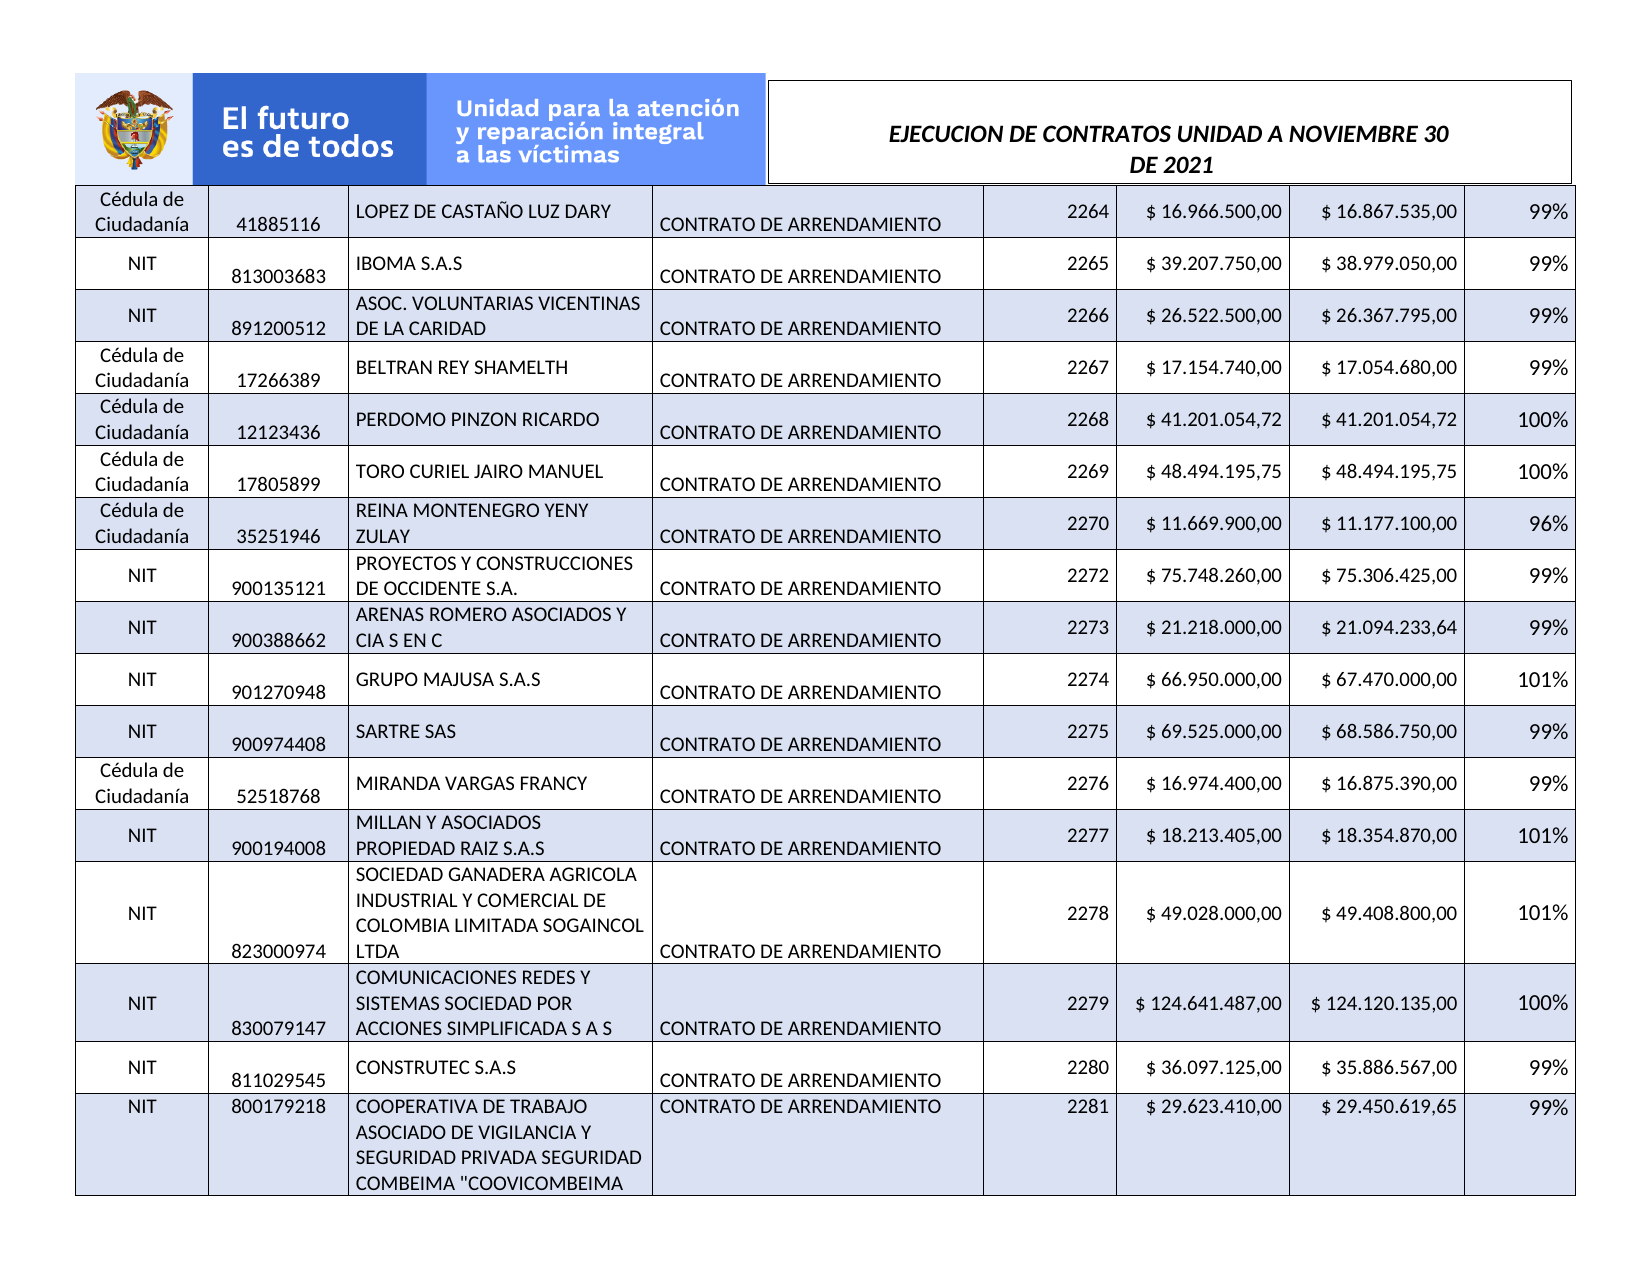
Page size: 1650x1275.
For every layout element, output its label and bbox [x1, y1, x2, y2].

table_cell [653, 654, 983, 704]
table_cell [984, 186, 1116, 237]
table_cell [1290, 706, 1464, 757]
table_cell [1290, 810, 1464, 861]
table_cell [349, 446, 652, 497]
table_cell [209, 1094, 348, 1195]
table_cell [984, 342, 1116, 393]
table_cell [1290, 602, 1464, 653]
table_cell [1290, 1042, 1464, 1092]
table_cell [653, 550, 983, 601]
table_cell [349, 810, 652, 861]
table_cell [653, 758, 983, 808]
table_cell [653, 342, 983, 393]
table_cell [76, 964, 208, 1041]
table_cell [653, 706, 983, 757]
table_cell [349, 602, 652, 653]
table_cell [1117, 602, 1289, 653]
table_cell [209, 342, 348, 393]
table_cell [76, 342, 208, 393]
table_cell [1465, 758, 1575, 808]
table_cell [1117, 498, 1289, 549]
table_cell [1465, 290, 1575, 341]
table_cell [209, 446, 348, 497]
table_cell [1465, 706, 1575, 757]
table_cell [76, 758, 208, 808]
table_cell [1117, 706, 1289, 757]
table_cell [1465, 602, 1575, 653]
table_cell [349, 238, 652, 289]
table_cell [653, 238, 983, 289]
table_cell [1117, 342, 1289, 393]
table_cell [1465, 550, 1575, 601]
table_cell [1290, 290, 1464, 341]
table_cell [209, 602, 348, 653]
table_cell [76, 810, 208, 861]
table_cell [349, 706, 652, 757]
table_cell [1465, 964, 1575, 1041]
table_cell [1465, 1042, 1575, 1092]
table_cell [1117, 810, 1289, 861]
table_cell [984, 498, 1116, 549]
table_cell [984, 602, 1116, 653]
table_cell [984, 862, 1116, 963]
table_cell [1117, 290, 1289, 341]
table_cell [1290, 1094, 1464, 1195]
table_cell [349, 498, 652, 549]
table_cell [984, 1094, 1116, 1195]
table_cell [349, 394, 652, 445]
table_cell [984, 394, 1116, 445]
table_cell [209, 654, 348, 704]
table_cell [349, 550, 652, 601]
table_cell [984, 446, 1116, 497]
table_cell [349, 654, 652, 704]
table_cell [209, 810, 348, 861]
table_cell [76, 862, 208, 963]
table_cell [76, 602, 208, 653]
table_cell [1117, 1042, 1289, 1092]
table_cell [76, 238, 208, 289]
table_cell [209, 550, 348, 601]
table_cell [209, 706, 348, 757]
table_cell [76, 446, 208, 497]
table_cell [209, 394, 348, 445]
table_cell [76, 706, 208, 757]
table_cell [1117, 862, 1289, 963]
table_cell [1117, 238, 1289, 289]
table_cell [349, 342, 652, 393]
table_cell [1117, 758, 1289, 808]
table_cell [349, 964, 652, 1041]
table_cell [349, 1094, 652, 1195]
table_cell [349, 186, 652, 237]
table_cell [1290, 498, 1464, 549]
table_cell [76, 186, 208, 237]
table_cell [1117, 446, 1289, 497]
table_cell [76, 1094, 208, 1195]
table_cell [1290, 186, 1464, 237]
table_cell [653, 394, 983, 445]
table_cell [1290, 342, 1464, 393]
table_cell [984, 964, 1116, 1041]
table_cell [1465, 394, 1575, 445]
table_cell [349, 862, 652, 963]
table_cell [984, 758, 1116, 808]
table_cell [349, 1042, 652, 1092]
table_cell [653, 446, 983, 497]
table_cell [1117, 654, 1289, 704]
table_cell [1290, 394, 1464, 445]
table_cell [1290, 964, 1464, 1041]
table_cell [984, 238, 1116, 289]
picture [75, 73, 766, 185]
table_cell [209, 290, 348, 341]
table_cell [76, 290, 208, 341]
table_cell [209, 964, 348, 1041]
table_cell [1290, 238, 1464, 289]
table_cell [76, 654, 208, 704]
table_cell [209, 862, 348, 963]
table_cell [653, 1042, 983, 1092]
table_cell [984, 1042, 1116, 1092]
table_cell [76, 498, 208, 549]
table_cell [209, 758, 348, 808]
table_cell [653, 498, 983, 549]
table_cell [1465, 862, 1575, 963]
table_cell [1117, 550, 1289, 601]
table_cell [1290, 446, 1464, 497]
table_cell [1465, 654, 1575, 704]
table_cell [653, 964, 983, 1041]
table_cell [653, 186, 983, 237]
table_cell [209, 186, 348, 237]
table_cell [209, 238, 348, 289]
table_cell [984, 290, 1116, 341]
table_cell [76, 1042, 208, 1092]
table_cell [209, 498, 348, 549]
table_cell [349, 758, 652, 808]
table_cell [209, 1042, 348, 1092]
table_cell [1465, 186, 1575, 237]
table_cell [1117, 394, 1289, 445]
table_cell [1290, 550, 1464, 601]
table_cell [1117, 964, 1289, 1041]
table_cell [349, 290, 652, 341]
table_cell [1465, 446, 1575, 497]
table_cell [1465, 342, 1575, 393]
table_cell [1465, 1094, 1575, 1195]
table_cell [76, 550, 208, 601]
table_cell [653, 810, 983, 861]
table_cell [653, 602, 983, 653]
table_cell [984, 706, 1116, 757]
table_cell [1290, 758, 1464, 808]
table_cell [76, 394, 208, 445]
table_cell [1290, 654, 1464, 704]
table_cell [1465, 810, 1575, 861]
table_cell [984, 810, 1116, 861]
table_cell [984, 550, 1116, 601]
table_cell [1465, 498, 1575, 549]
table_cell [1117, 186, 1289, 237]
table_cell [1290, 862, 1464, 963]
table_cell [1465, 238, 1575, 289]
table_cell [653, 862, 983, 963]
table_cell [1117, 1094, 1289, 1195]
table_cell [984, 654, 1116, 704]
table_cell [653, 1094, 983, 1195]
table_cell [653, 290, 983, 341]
